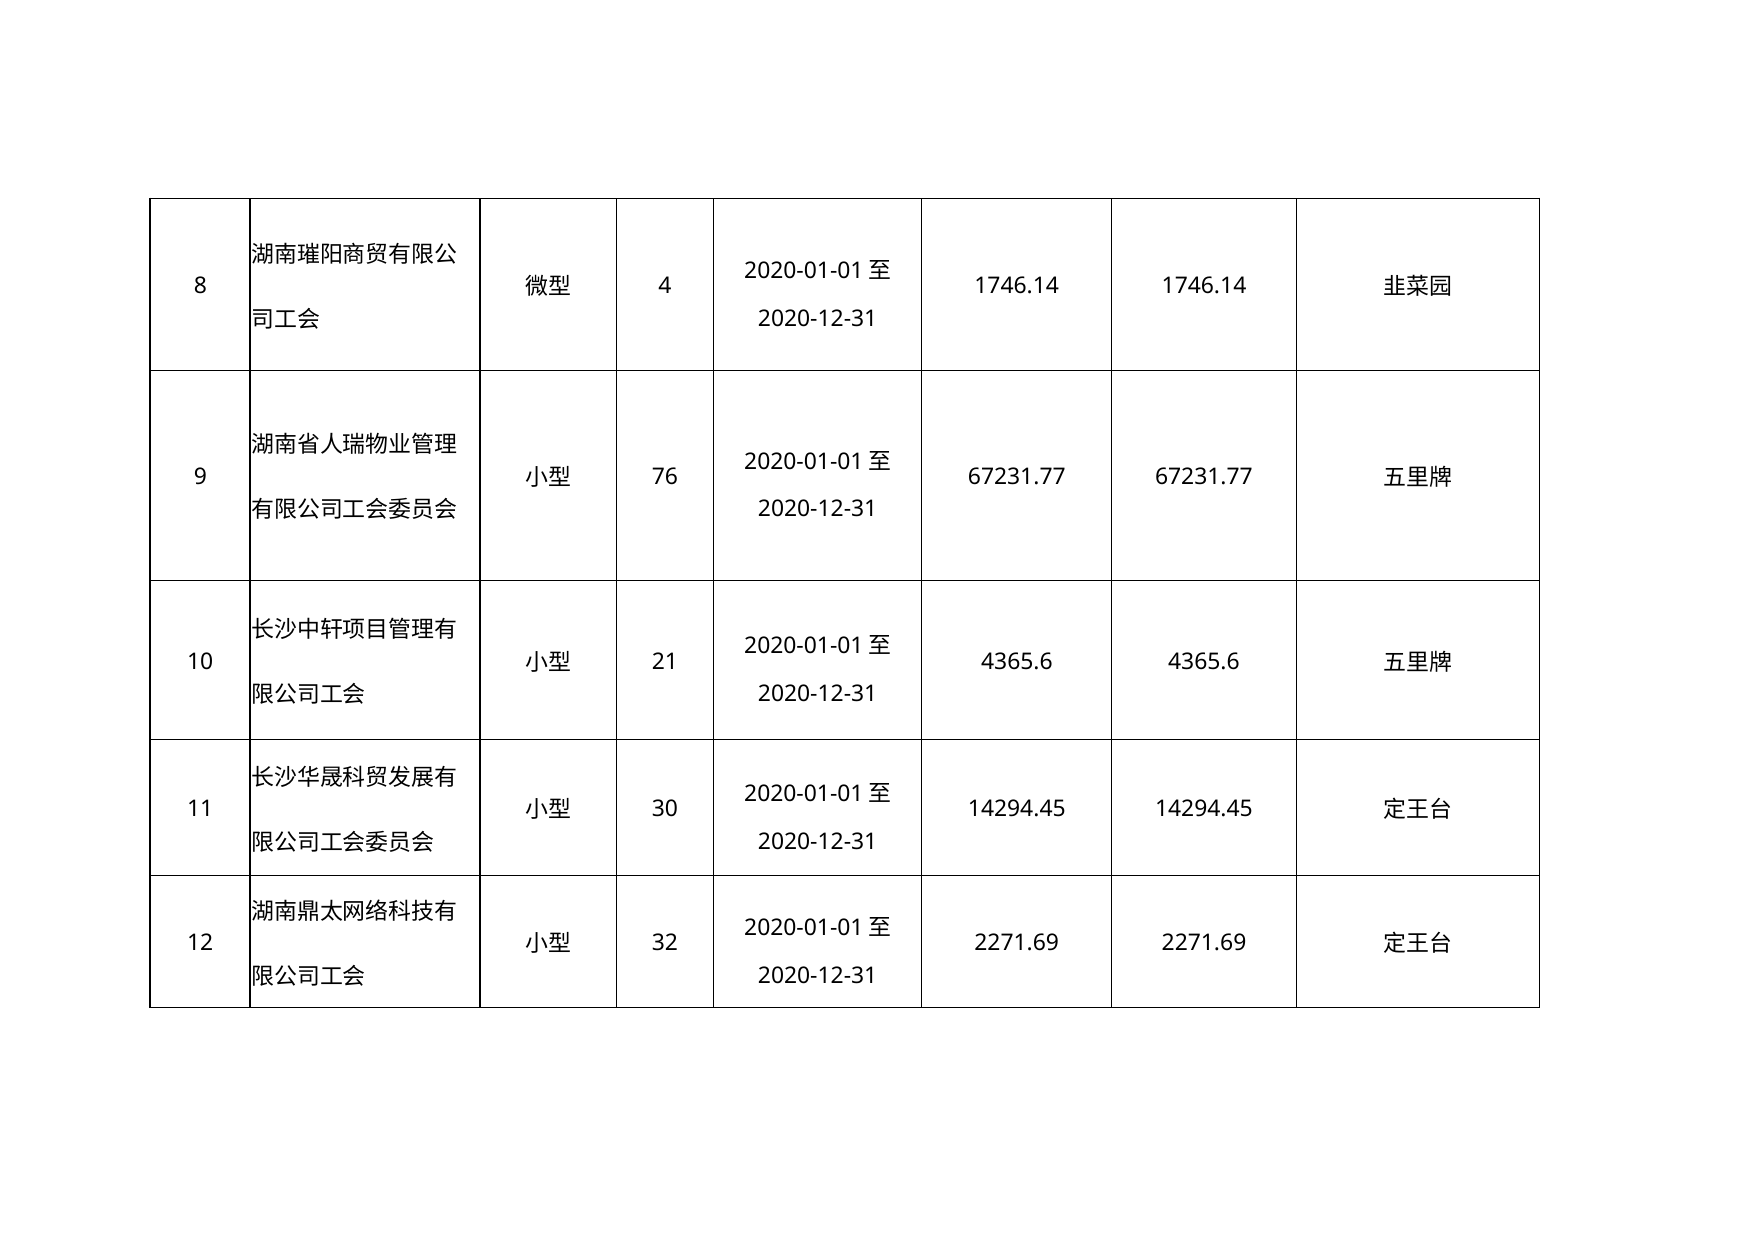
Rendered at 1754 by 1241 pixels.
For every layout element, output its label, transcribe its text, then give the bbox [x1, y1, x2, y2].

table_cell 12 [151, 876, 249, 1007]
table_cell 21 [617, 581, 713, 739]
table_cell 定王台 [1297, 740, 1539, 875]
table_cell 湖南鼎太网络科技有限公司工会 [251, 876, 479, 1007]
table_cell 长沙华晟科贸发展有限公司工会委员会 [251, 740, 479, 875]
table_cell 小型 [481, 740, 616, 875]
table_cell 五里牌 [1297, 371, 1539, 579]
table_cell 4365.6 [922, 581, 1111, 739]
table_cell 32 [617, 876, 713, 1007]
table_cell 76 [617, 371, 713, 579]
table_cell 2020-01-01至2020-12-31 [714, 740, 921, 875]
table_cell 微型 [481, 199, 616, 369]
table_cell 14294.45 [1112, 740, 1296, 875]
table_cell 2020-01-01至2020-12-31 [714, 876, 921, 1007]
table_cell 30 [617, 740, 713, 875]
table_cell 1746.14 [922, 199, 1111, 369]
table_cell 湖南璀阳商贸有限公司工会 [251, 199, 479, 369]
table_cell 11 [151, 740, 249, 875]
table_cell 小型 [481, 371, 616, 579]
table_cell 10 [151, 581, 249, 739]
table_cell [714, 199, 921, 369]
table_cell 长沙中轩项目管理有限公司工会 [251, 581, 479, 739]
table_cell 9 [151, 371, 249, 579]
table_cell 67231.77 [1112, 371, 1296, 579]
table_cell 1746.14 [1112, 199, 1296, 369]
table_cell 14294.45 [922, 740, 1111, 875]
table_cell 小型 [481, 876, 616, 1007]
table_cell 8 [151, 199, 249, 369]
table_cell 4365.6 [1112, 581, 1296, 739]
table_cell 韭菜园 [1297, 199, 1539, 369]
table_cell 湖南省人瑞物业管理有限公司工会委员会 [251, 371, 479, 579]
table_cell 4 [617, 199, 713, 369]
table_cell 2020-01-01至2020-12-31 [714, 371, 921, 579]
table_cell 五里牌 [1297, 581, 1539, 739]
table_cell 2271.69 [922, 876, 1111, 1007]
table_cell 2020-01-01至2020-12-31 [714, 581, 921, 739]
table_cell 67231.77 [922, 371, 1111, 579]
table_cell 小型 [481, 581, 616, 739]
table_cell 定王台 [1297, 876, 1539, 1007]
table_cell 2271.69 [1112, 876, 1296, 1007]
